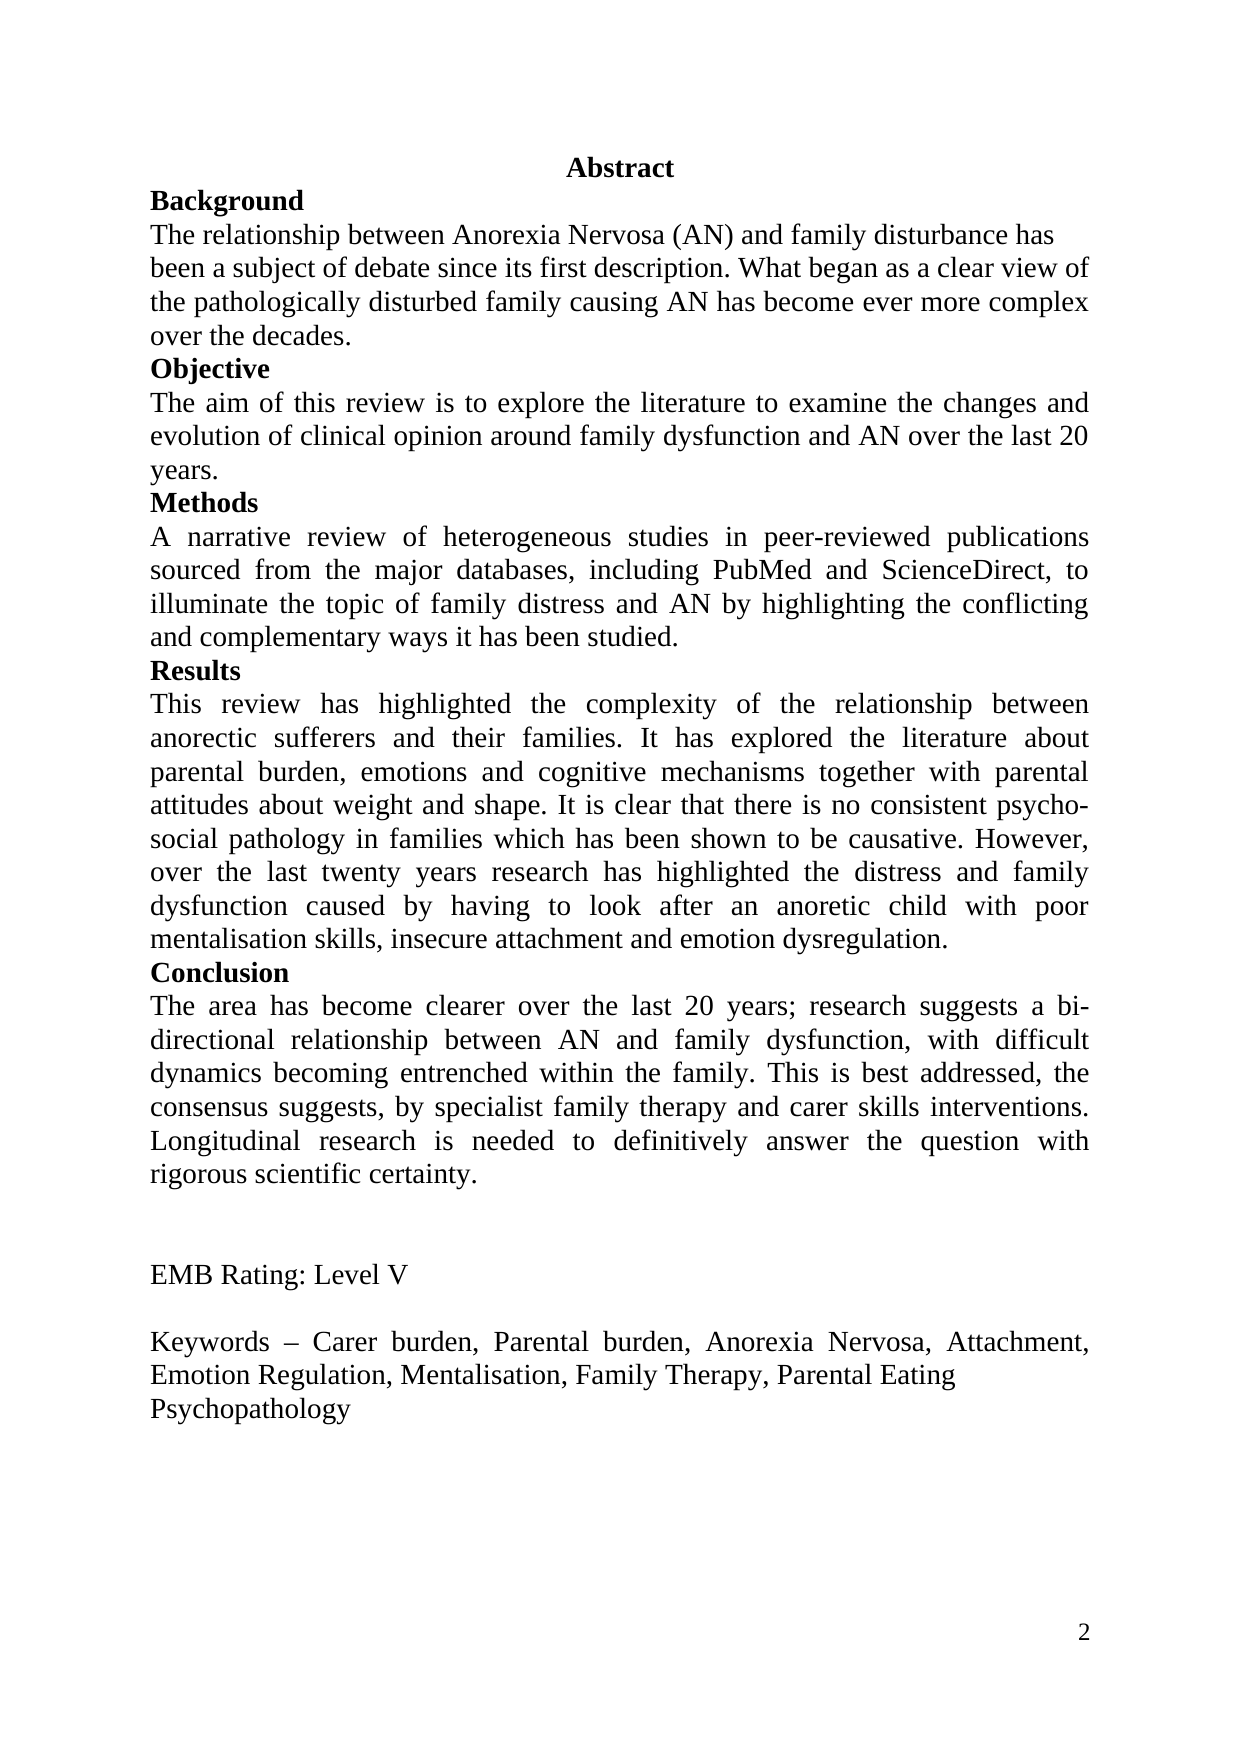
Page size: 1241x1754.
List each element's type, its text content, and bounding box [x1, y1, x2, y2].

text Objective [150, 351, 1090, 385]
text Methods [150, 485, 1090, 519]
text Keywords – Carer burden, Parental burden, Anorexia Nervosa, Attachment, Emotion Regulation, Mentalisation, Family Therapy, Parental Eating [150, 1324, 1090, 1391]
text Results [150, 653, 1090, 687]
text This review has highlighted the complexity of the relationship between anorectic sufferers and their families. It has explored the literature about parental burden, emotions and cognitive mechanisms together with parental attitudes about weight and shape. It is clear that there is no consistent psycho-social pathology in families which has been shown to be causative. However, over the last twenty years research has highlighted the distress and family dysfunction caused by having to look after an anoretic child with poor mentalisation skills, insecure attachment and emotion dysregulation. [150, 687, 1090, 955]
text EMB Rating: Level V [150, 1257, 1090, 1290]
text The area has become clearer over the last 20 years; research suggests a bi-directional relationship between AN and family dysfunction, with difficult dynamics becoming entrenched within the family. This is best addressed, the consensus suggests, by specialist family therapy and carer skills interventions. Longitudinal research is needed to definitively answer the question with rigorous scientific certainty. [150, 988, 1090, 1190]
text The aim of this review is to explore the literature to examine the changes and evolution of clinical opinion around family dysfunction and AN over the last 20 years. [150, 385, 1090, 485]
text The relationship between Anorexia Nervosa (AN) and family disturbance has [150, 217, 1090, 251]
text Psychopathology [150, 1391, 1090, 1424]
text Background [150, 183, 1090, 217]
text Conclusion [150, 955, 1090, 988]
text been a subject of debate since its first description. What began as a clear view of the pathologically disturbed family causing AN has become ever more complex over the decades. [150, 251, 1090, 351]
text Abstract [150, 150, 1090, 183]
text A narrative review of heterogeneous studies in peer-reviewed publications sourced from the major databases, including PubMed and ScienceDirect, to illuminate the topic of family distress and AN by highlighting the conflicting and complementary ways it has been studied. [150, 519, 1090, 653]
